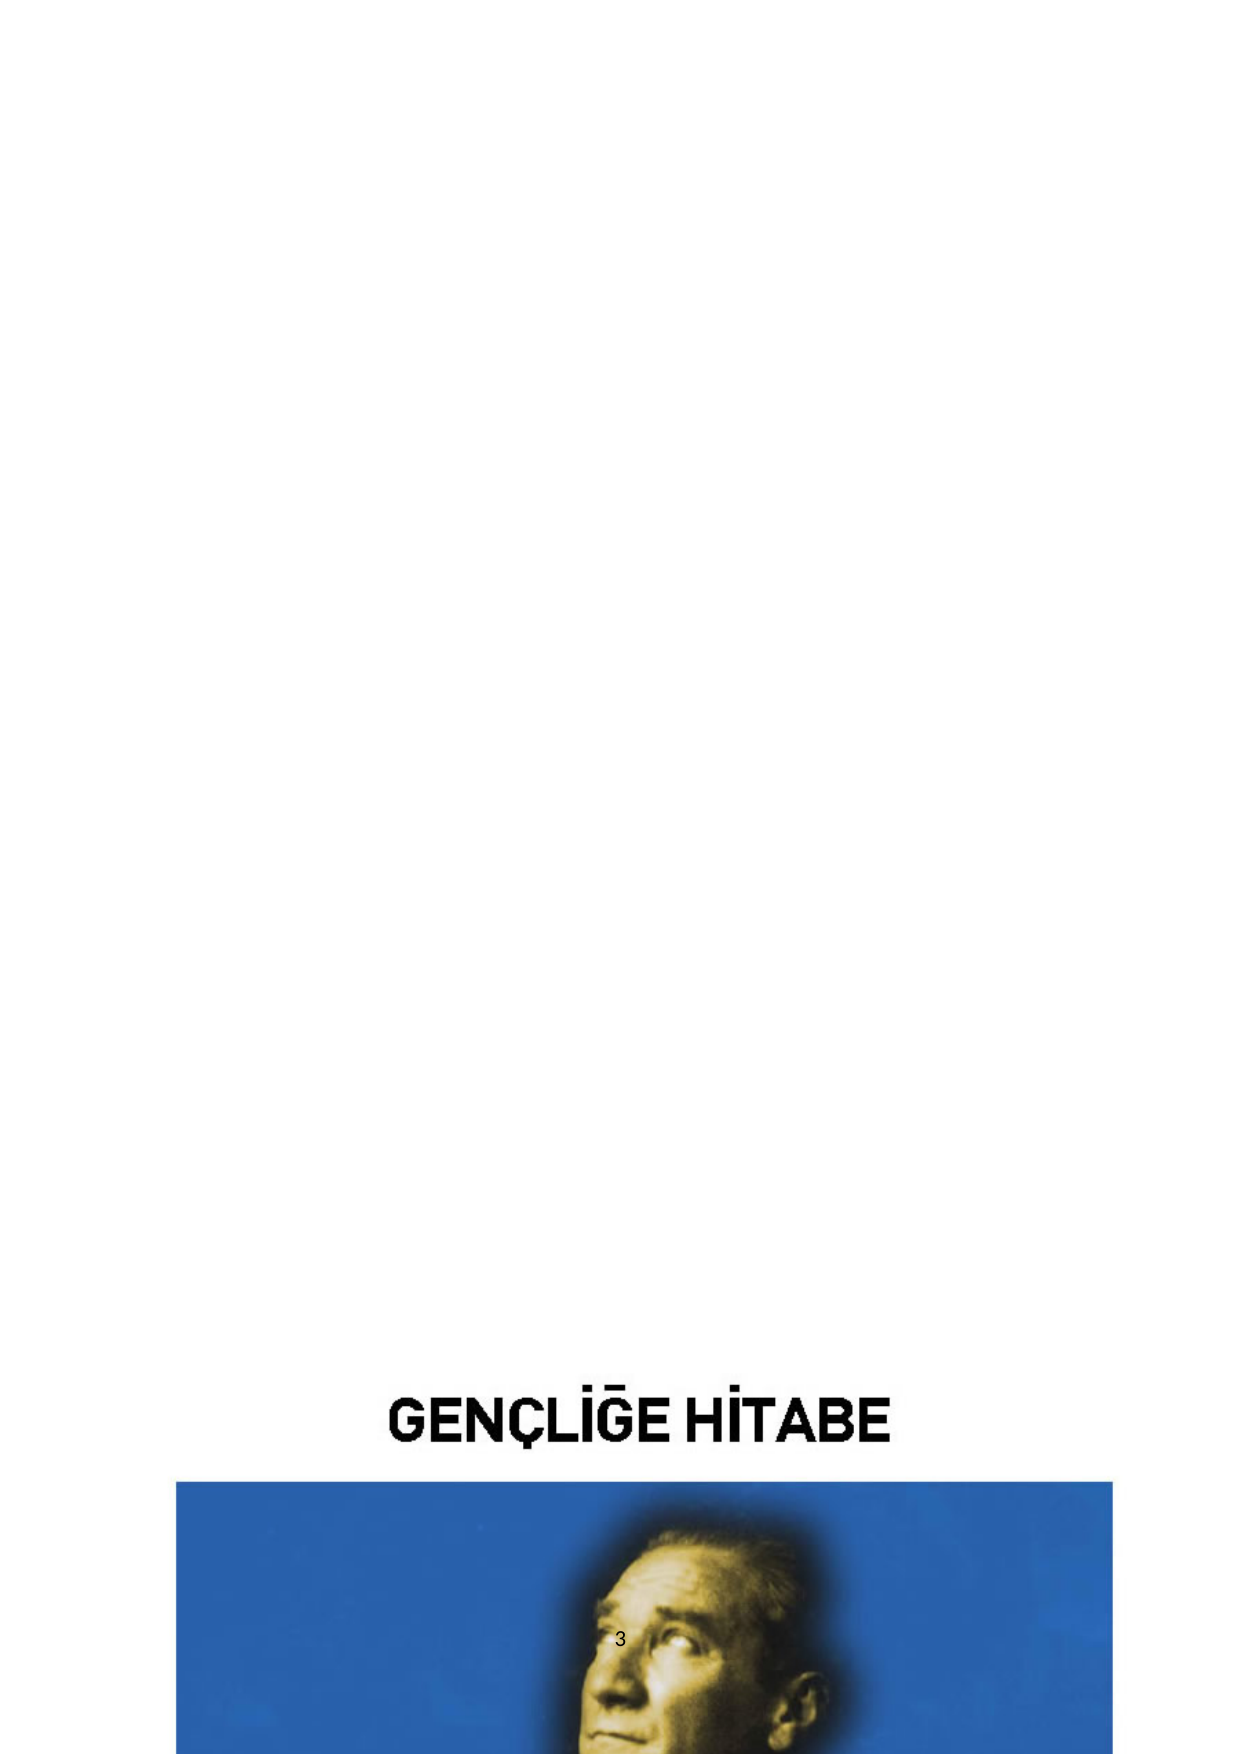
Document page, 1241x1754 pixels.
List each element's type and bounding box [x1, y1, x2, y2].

picture [157, 1328, 1135, 1754]
